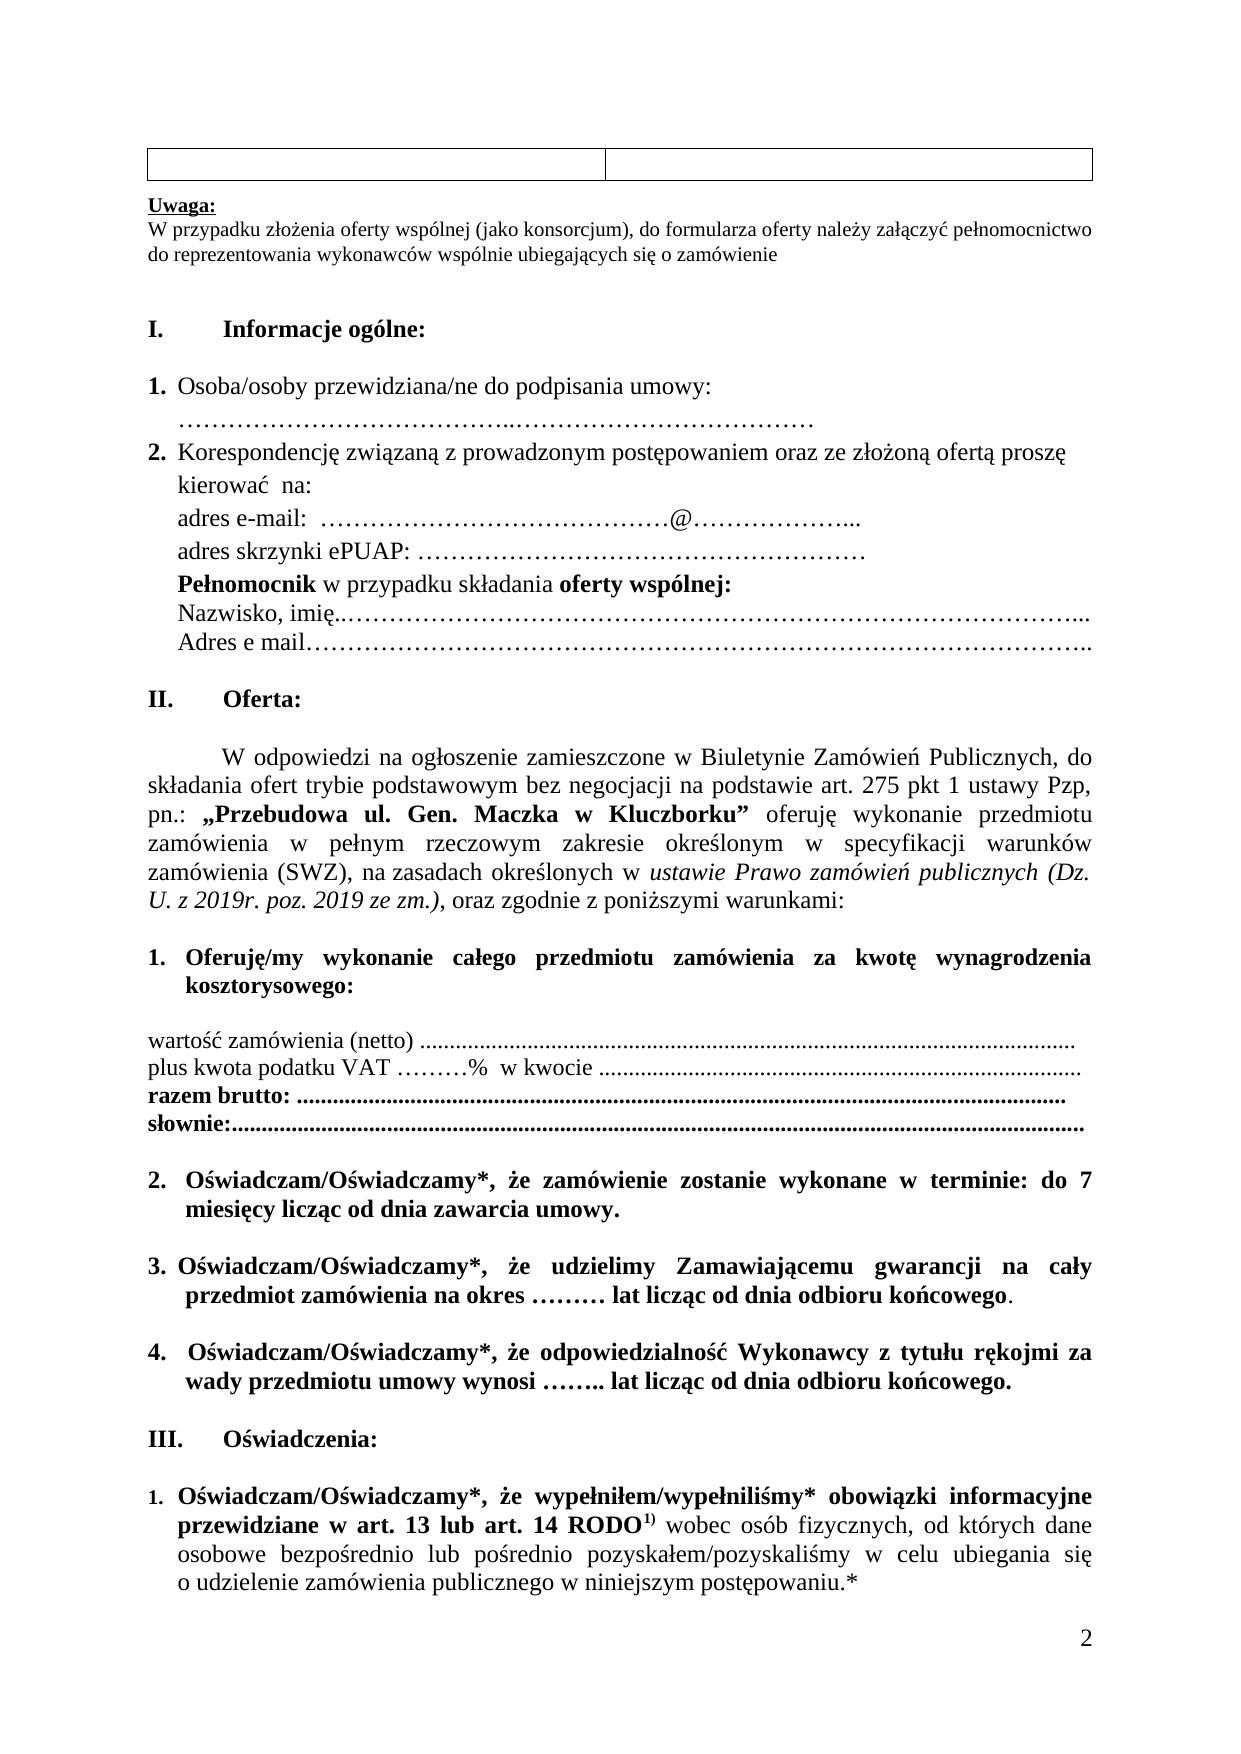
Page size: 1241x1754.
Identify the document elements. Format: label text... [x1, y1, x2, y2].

table_cell [606, 149, 1092, 180]
list Oferta: [148, 684, 1093, 713]
text Nazwisko, imię..……………………………………………………………………………... [177, 598, 1093, 627]
text plus kwota podatku VAT ………% w kwocie ................................................................................. [148, 1053, 1093, 1081]
list Oświadczam/Oświadczamy*, że zamówienie zostanie wykonane w terminie: do 7 miesięcy licząc od dnia zawarcia umowy. [148, 1165, 1093, 1222]
table_cell [148, 149, 605, 180]
text wartość zamówienia (netto) .............................................................................................................. [148, 1026, 1093, 1053]
text …………………………………..……………………………… [177, 404, 1093, 433]
list Oświadczam/Oświadczamy*, że odpowiedzialność Wykonawcy z tytułu rękojmi za wady przedmiotu umowy wynosi …….. lat licząc od dnia odbioru końcowego. [148, 1337, 1093, 1395]
text słownie:............................................................................................................................................... [148, 1109, 1093, 1136]
list Oświadczam/Oświadczamy*, że udzielimy Zamawiającemu gwarancji na cały przedmiot zamówienia na okres ……… lat licząc od dnia odbioru końcowego. [148, 1251, 1093, 1309]
text Pełnomocnik w przypadku składania oferty wspólnej: [177, 569, 1093, 598]
text adres skrzynki ePUAP: ……………………………………………… [177, 536, 1093, 565]
list Informacje ogólne: [148, 314, 1093, 342]
list Oświadczam/Oświadczamy*, że wypełniłem/wypełniliśmy* obowiązki informacyjne przewidziane w art. 13 lub art. 14 RODO1) wobec osób fizycznych, od których dane osobowe bezpośrednio lub pośrednio pozyskałem/pozyskaliśmy w celu ubiegania się o udzielenie zamówienia publicznego w niniejszym postępowaniu.* [148, 1481, 1093, 1596]
text razem brutto: ................................................................................................................................. [148, 1081, 1093, 1109]
list Korespondencję związaną z prowadzonym postępowaniem oraz ze złożoną ofertą proszę kierować na: [148, 437, 1093, 499]
list Oferuję/my wykonanie całego przedmiotu zamówienia za kwotę wynagrodzenia kosztorysowego: [148, 943, 1093, 998]
list Osoba/osoby przewidziana/ne do podpisania umowy: [148, 371, 1093, 400]
text adres e-mail: ……………………………………@………………... [177, 503, 1093, 532]
text Adres e mail………………………………………………………………………………….. [177, 627, 1093, 656]
text W przypadku złożenia oferty wspólnej (jako konsorcjum), do formularza oferty należy załączyć pełnomocnictwo do reprezentowania wykonawców wspólnie ubiegających się o zamówienie [148, 217, 1093, 266]
list Oświadczenia: [148, 1424, 1093, 1452]
text W odpowiedzi na ogłoszenie zamieszczone w Biuletynie Zamówień Publicznych, do składania ofert trybie podstawowym bez negocjacji na podstawie art. 275 pkt 1 ustawy Pzp, pn.: „Przebudowa ul. Gen. Maczka w Kluczborku” oferuję wykonanie przedmiotu zamówienia w pełnym rzeczowym zakresie określonym w specyfikacji warunków zamówienia (SWZ), na zasadach określonych w ustawie Prawo zamówień publicznych (Dz. U. z 2019r. poz. 2019 ze zm.), oraz zgodnie z poniższymi warunkami: [148, 742, 1093, 914]
text Uwaga: [148, 193, 1093, 217]
